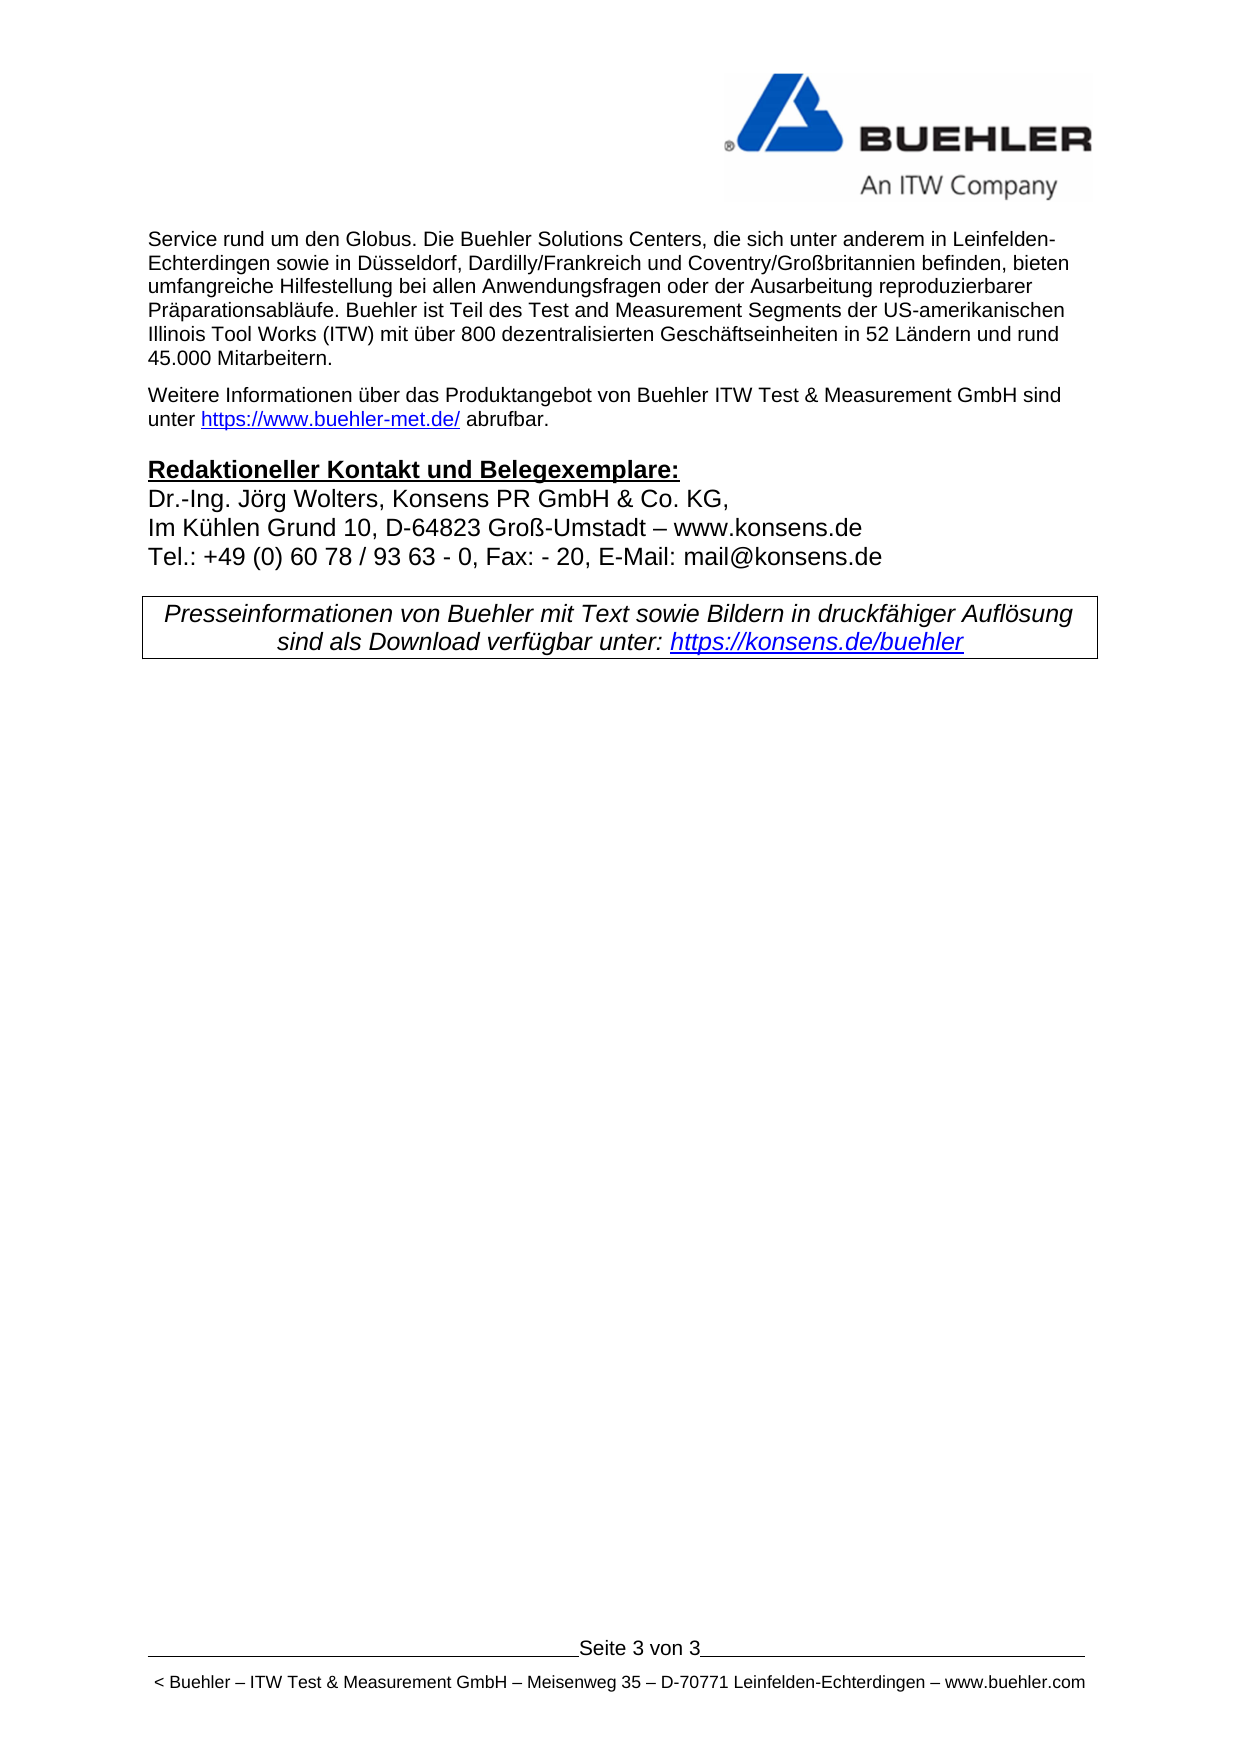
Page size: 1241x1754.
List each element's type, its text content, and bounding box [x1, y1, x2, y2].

text Weitere Informationen über das Produktangebot von Buehler ITW Test & Measurement GmbH sind unter https://www.buehler-met.de/ abrufbar. [148, 383, 1093, 431]
text Im Kühlen Grund 10, D-64823 Groß-Umstadt – www.konsens.de [148, 513, 1093, 542]
text Redaktioneller Kontakt und Belegexemplare: [148, 456, 1093, 484]
text Presseinformationen von Buehler mit Text sowie Bildern in druckfähiger Auflösung sind als Download verfügbar unter: https://konsens.de/buehler [143, 597, 1097, 658]
picture [724, 73, 1093, 202]
text Tel.: +49 (0) 60 78 / 93 63 - 0, Fax: - 20, E-Mail: mail@konsens.de [148, 542, 1093, 571]
text Dr.-Ing. Jörg Wolters, Konsens PR GmbH & Co. KG, [148, 484, 1093, 513]
